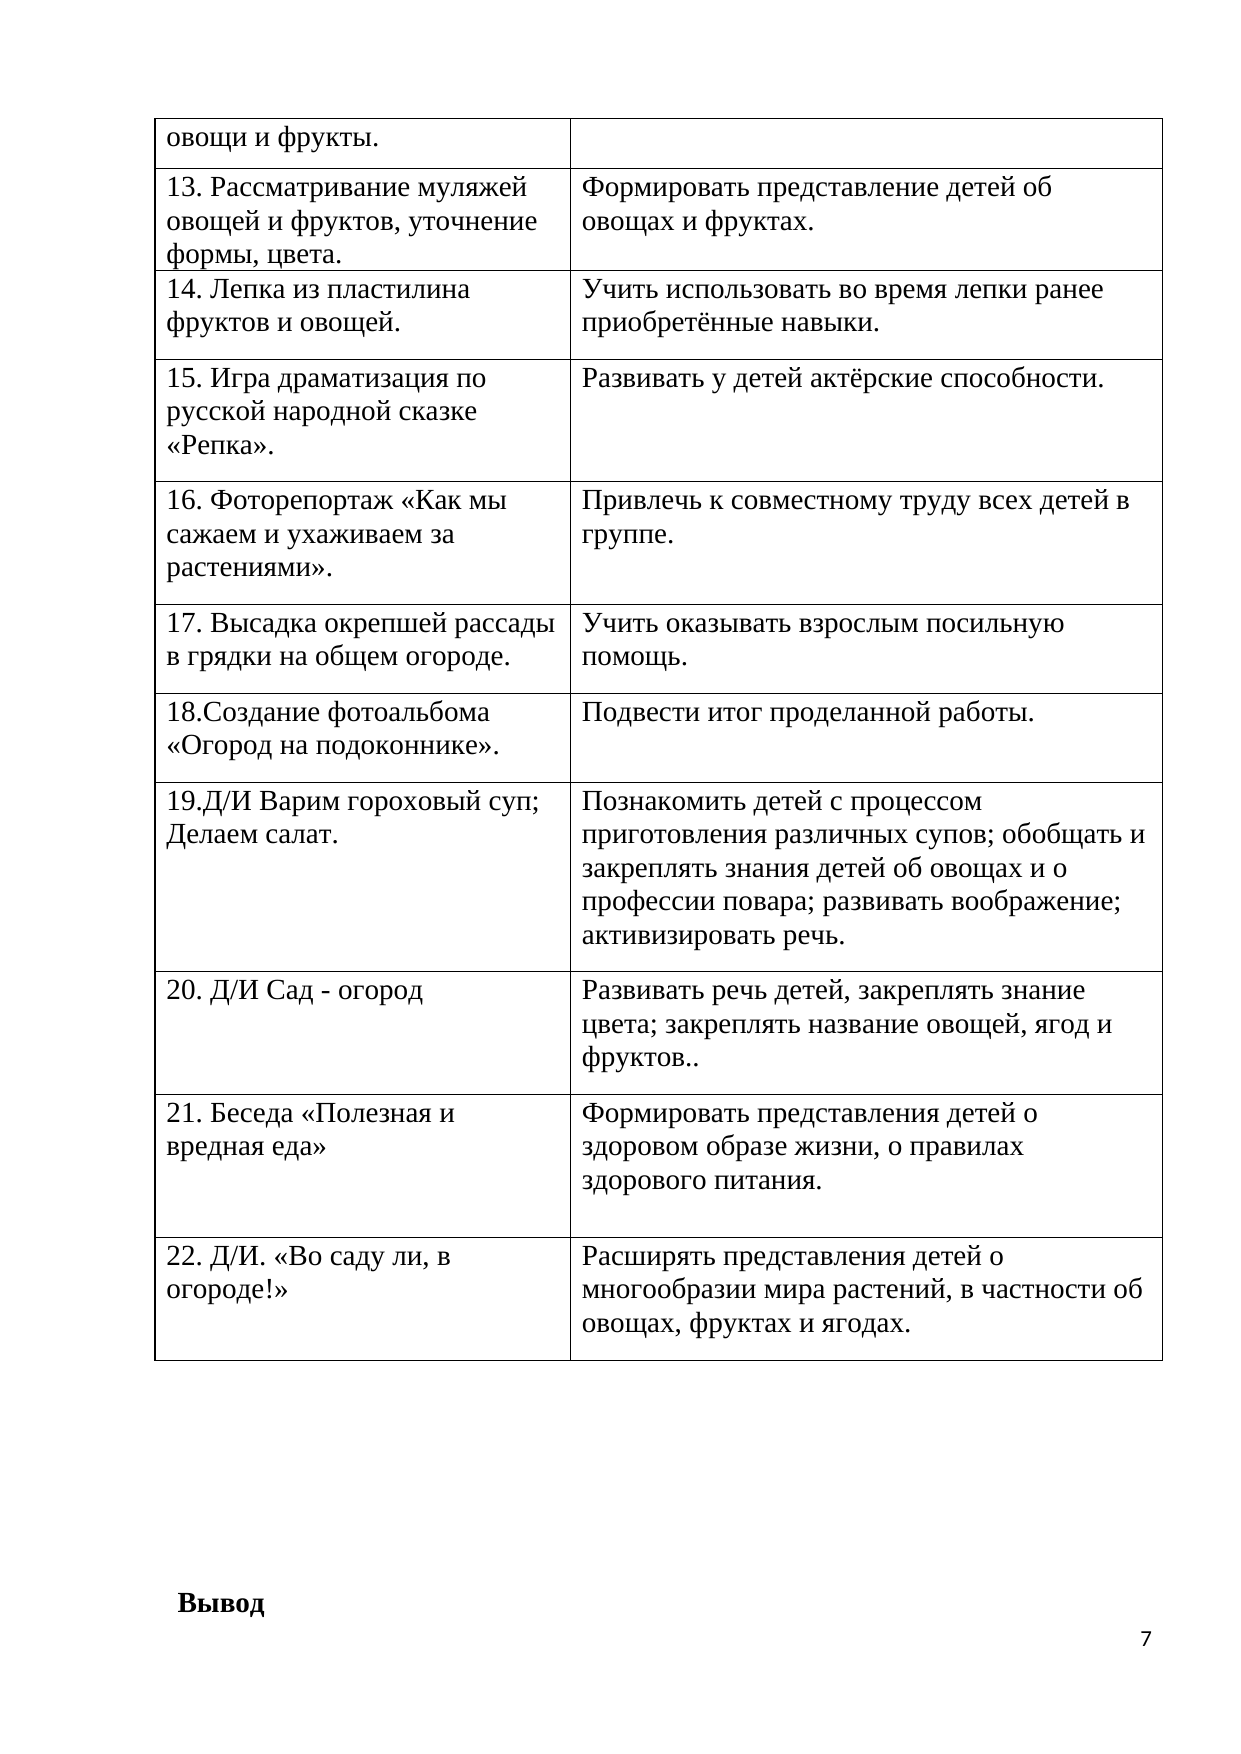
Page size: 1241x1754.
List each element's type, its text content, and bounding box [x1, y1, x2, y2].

table_cell Развивать у детей актёрские способности. [571, 360, 1162, 481]
text Вывод [177, 1585, 1152, 1619]
table_cell Учить использовать во время лепки ранее приобретённые навыки. [571, 271, 1162, 359]
table_cell 13. Рассматривание муляжей овощей и фруктов, уточнение формы, цвета. [156, 169, 570, 270]
table_cell 15. Игра драматизация по русской народной сказке «Репка». [156, 360, 570, 481]
table_cell 17. Высадка окрепшей рассады в грядки на общем огороде. [156, 605, 570, 693]
table_cell Формировать представление детей об овощах и фруктах. [571, 169, 1162, 270]
table_cell 22. Д/И. «Во саду ли, в огороде!» [156, 1238, 570, 1359]
table_cell Развивать речь детей, закреплять знание цвета; закреплять название овощей, ягод и фруктов.. [571, 972, 1162, 1094]
table_cell 18.Создание фотоальбома «Огород на подоконнике». [156, 694, 570, 782]
table_cell Формировать представления детей о здоровом образе жизни, о правилах здорового питания. [571, 1095, 1162, 1237]
table_cell Подвести итог проделанной работы. [571, 694, 1162, 782]
table_cell 20. Д/И Сад - огород [156, 972, 570, 1094]
table_cell 19.Д/И Варим гороховый суп; Делаем салат. [156, 783, 570, 971]
table_cell 16. Фоторепортаж «Как мы сажаем и ухаживаем за растениями». [156, 482, 570, 604]
table_cell 14. Лепка из пластилина фруктов и овощей. [156, 271, 570, 359]
table_cell Привлечь к совместному труду всех детей в группе. [571, 482, 1162, 604]
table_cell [156, 119, 570, 168]
table_cell 21. Беседа «Полезная и вредная еда» [156, 1095, 570, 1237]
table_cell Учить оказывать взрослым посильную помощь. [571, 605, 1162, 693]
table_cell Познакомить детей с процессом приготовления различных супов; обобщать и закреплять знания детей об овощах и о профессии повара; развивать воображение; активизировать речь. [571, 783, 1162, 971]
table_cell Расширять представления детей о многообразии мира растений, в частности об овощах, фруктах и ягодах. [571, 1238, 1162, 1359]
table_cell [571, 119, 1162, 168]
